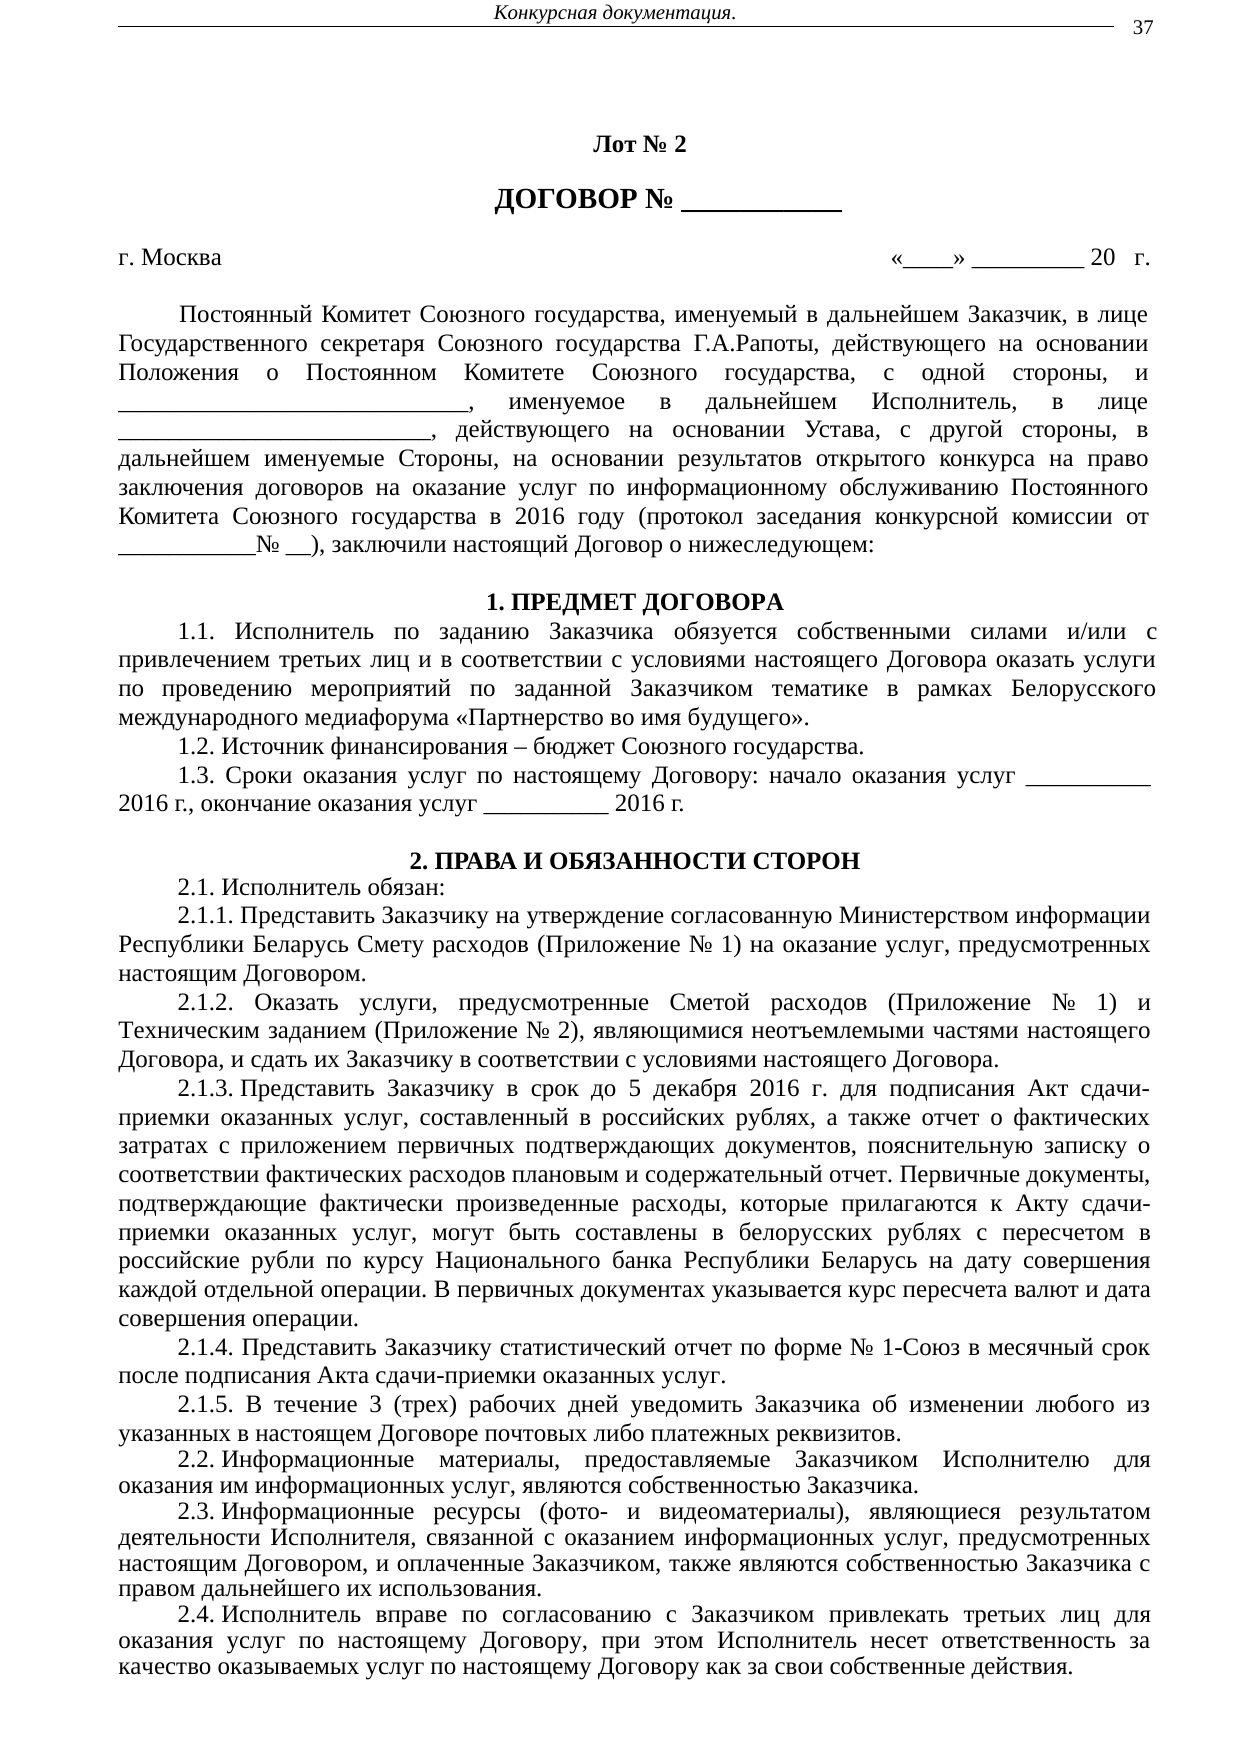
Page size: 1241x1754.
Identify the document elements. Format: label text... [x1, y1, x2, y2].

text 2.1.1. Представить Заказчику на утверждение согласованную Министерством информации Республики Беларусь Смету расходов (Приложение № 1) на оказание услуг, предусмотренных настоящим Договором. [118, 901, 1152, 987]
text 2.1. Исполнитель обязан: [177, 875, 1152, 901]
text 2.2. Информационные материалы, предоставляемые Заказчиком Исполнителю для оказания им информационных услуг, являются собственностью Заказчика. [118, 1447, 1152, 1499]
text 2. ПРАВА И ОБЯЗАННОСТИ СТОРОН [118, 846, 1152, 875]
text 2.1.5. В течение 3 (трех) рабочих дней уведомить Заказчика об изменении любого из указанных в настоящем Договоре почтовых либо платежных реквизитов. [118, 1389, 1152, 1447]
text 1.3. Сроки оказания услуг по настоящему Договору: начало оказания услуг __________ 2016 г., окончание оказания услуг __________ 2016 г. [118, 760, 1152, 817]
text 1. ПРЕДМЕТ ДОГОВОРА [118, 587, 1152, 616]
text 2.1.4. Представить Заказчику статистический отчет по форме № 1-Союз в месячный срок после подписания Акта сдачи-приемки оказанных услуг. [118, 1332, 1152, 1389]
text ДОГОВОР № ___________ [428, 188, 863, 214]
text Лот № 2 [118, 129, 1152, 157]
text 2.1.3. Представить Заказчику в срок до 5 декабря 2016 г. для подписания Акт сдачи-приемки оказанных услуг, составленный в российских рублях, а также отчет о фактических затратах с приложением первичных подтверждающих документов, пояснительную записку о соответствии фактических расходов плановым и содержательный отчет. Первичные документы, подтверждающие фактически произведенные расходы, которые прилагаются к Акту сдачи-приемки оказанных услуг, могут быть составлены в белорусских рублях с пересчетом в российские рубли по курсу Национального банка Республики Беларусь на дату совершения каждой отдельной операции. В первичных документах указывается курс пересчета валют и дата совершения операции. [118, 1073, 1152, 1332]
text Постоянный Комитет Союзного государства, именуемый в дальнейшем Заказчик, в лице Государственного секретаря Союзного государства Г.А.Рапоты, действующего на основании Положения о Постоянном Комитете Союзного государства, с одной стороны, и ____________________________, именуемое в дальнейшем Исполнитель, в лице _________________________, действующего на основании Устава, с другой стороны, в дальнейшем именуемые Стороны, на основании результатов открытого конкурса на право заключения договоров на оказание услуг по информационному обслуживанию Постоянного Комитета Союзного государства в 2016 году (протокол заседания конкурсной комиссии от ___________№ __), заключили настоящий Договор о нижеследующем: [118, 299, 1149, 558]
text 2.4. Исполнитель вправе по согласованию с Заказчиком привлекать третьих лиц для оказания услуг по настоящему Договору, при этом Исполнитель несет ответственность за качество оказываемых услуг по настоящему Договору как за свои собственные действия. [118, 1602, 1152, 1680]
text 2.1.2. Оказать услуги, предусмотренные Сметой расходов (Приложение № 1) и Техническим заданием (Приложение № 2), являющимися неотъемлемыми частями настоящего Договора, и сдать их Заказчику в соответствии с условиями настоящего Договора. [118, 987, 1152, 1073]
text 1.1. Исполнитель по заданию Заказчика обязуется собственными силами и/или с привлечением третьих лиц и в соответствии с условиями настоящего Договора оказать услуги по проведению мероприятий по заданной Заказчиком тематике в рамках Белорусского международного медиафорума «Партнерство во имя будущего». [118, 616, 1157, 731]
text г. Москва «____» _________ 20 г. [118, 242, 1152, 271]
text 2.3. Информационные ресурсы (фото- и видеоматериалы), являющиеся результатом деятельности Исполнителя, связанной с оказанием информационных услуг, предусмотренных настоящим Договором, и оплаченные Заказчиком, также являются собственностью Заказчика с правом дальнейшего их использования. [118, 1499, 1152, 1602]
text 1.2. Источник финансирования – бюджет Союзного государства. [118, 731, 1152, 760]
